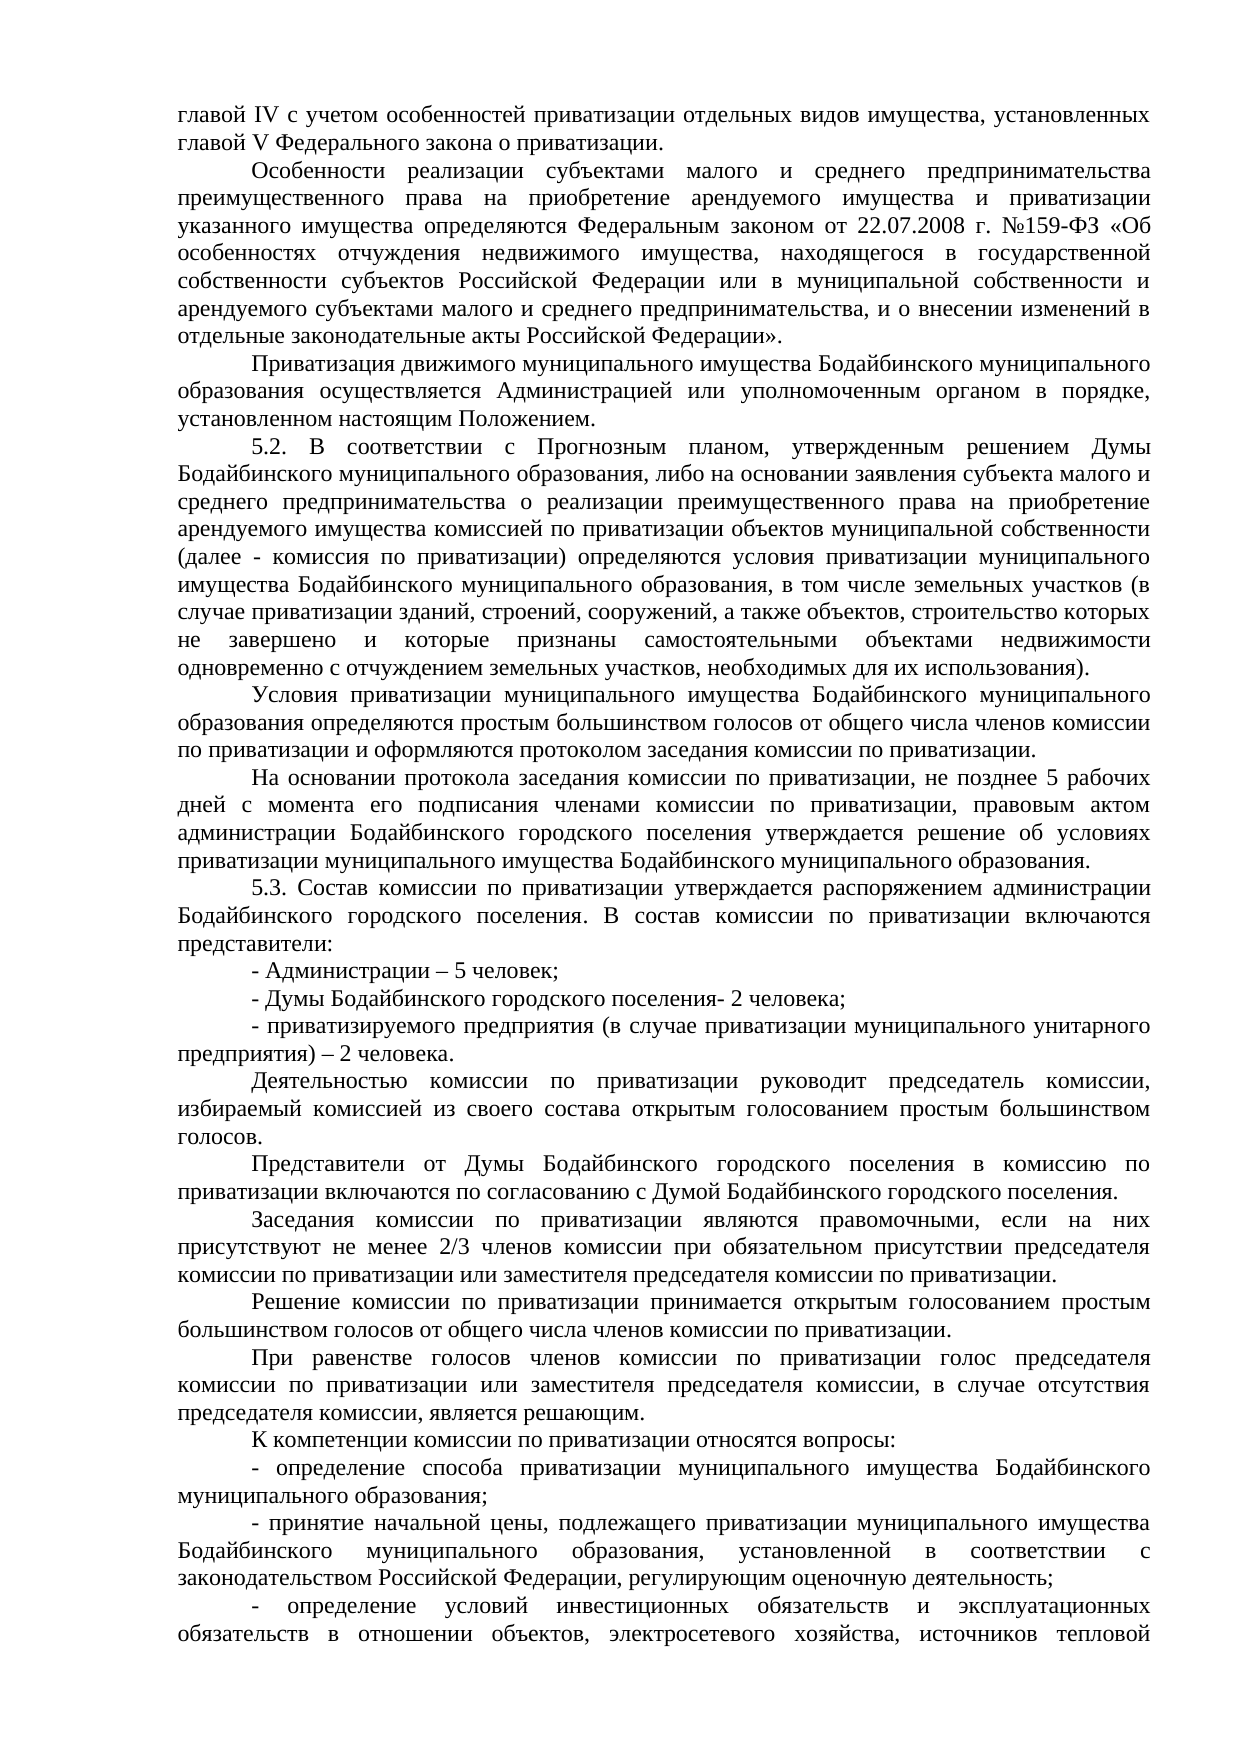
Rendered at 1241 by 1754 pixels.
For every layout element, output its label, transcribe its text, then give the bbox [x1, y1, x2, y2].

text Деятельностью комиссии по приватизации руководит председатель комиссии, избираемый комиссией из своего состава открытым голосованием простым большинством голосов. [177, 1067, 1152, 1149]
text Приватизация движимого муниципального имущества Бодайбинского муниципального образования осуществляется Администрацией или уполномоченным органом в порядке, установленном настоящим Положением. [177, 349, 1152, 432]
text При равенстве голосов членов комиссии по приватизации голос председателя комиссии по приватизации или заместителя председателя комиссии, в случае отсутствия председателя комиссии, является решающим. [177, 1343, 1152, 1425]
text 5.3. Состав комиссии по приватизации утверждается распоряжением администрации Бодайбинского городского поселения. В состав комиссии по приватизации включаются представители: [177, 873, 1152, 956]
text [177, 100, 1152, 156]
text На основании протокола заседания комиссии по приватизации, не позднее 5 рабочих дней с момента его подписания членами комиссии по приватизации, правовым актом администрации Бодайбинского городского поселения утверждается решение об условиях приватизации муниципального имущества Бодайбинского муниципального образования. [177, 763, 1152, 873]
text Решение комиссии по приватизации принимается открытым голосованием простым большинством голосов от общего числа членов комиссии по приватизации. [177, 1287, 1152, 1343]
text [177, 1591, 1152, 1646]
text К компетенции комиссии по приватизации относятся вопросы: [177, 1425, 1152, 1453]
text Заседания комиссии по приватизации являются правомочными, если на них присутствуют не менее 2/3 членов комиссии при обязательном присутствии председателя комиссии по приватизации или заместителя председателя комиссии по приватизации. [177, 1204, 1152, 1287]
text - Думы Бодайбинского городского поселения- 2 человека; [177, 984, 1152, 1011]
text - принятие начальной цены, подлежащего приватизации муниципального имущества Бодайбинского муниципального образования, установленной в соответствии с законодательством Российской Федерации, регулирующим оценочную деятельность; [177, 1508, 1152, 1591]
text 5.2. В соответствии с Прогнозным планом, утвержденным решением Думы Бодайбинского муниципального образования, либо на основании заявления субъекта малого и среднего предпринимательства о реализации преимущественного права на приобретение арендуемого имущества комиссией по приватизации объектов муниципальной собственности (далее - комиссия по приватизации) определяются условия приватизации муниципального имущества Бодайбинского муниципального образования, в том числе земельных участков (в случае приватизации зданий, строений, сооружений, а также объектов, строительство которых не завершено и которые признаны самостоятельными объектами недвижимости одновременно с отчуждением земельных участков, необходимых для их использования). [177, 432, 1152, 680]
text Условия приватизации муниципального имущества Бодайбинского муниципального образования определяются простым большинством голосов от общего числа членов комиссии по приватизации и оформляются протоколом заседания комиссии по приватизации. [177, 680, 1152, 763]
text - определение способа приватизации муниципального имущества Бодайбинского муниципального образования; [177, 1453, 1152, 1508]
text - приватизируемого предприятия (в случае приватизации муниципального унитарного предприятия) – 2 человека. [177, 1011, 1152, 1067]
text Особенности реализации субъектами малого и среднего предпринимательства преимущественного права на приобретение арендуемого имущества и приватизации указанного имущества определяются Федеральным законом от 22.07.2008 г. №159-ФЗ «Об особенностях отчуждения недвижимого имущества, находящегося в государственной собственности субъектов Российской Федерации или в муниципальной собственности и арендуемого субъектами малого и среднего предпринимательства, и о внесении изменений в отдельные законодательные акты Российской Федерации». [177, 156, 1152, 349]
text Представители от Думы Бодайбинского городского поселения в комиссию по приватизации включаются по согласованию с Думой Бодайбинского городского поселения. [177, 1149, 1152, 1204]
text - Администрации – 5 человек; [177, 956, 1152, 984]
